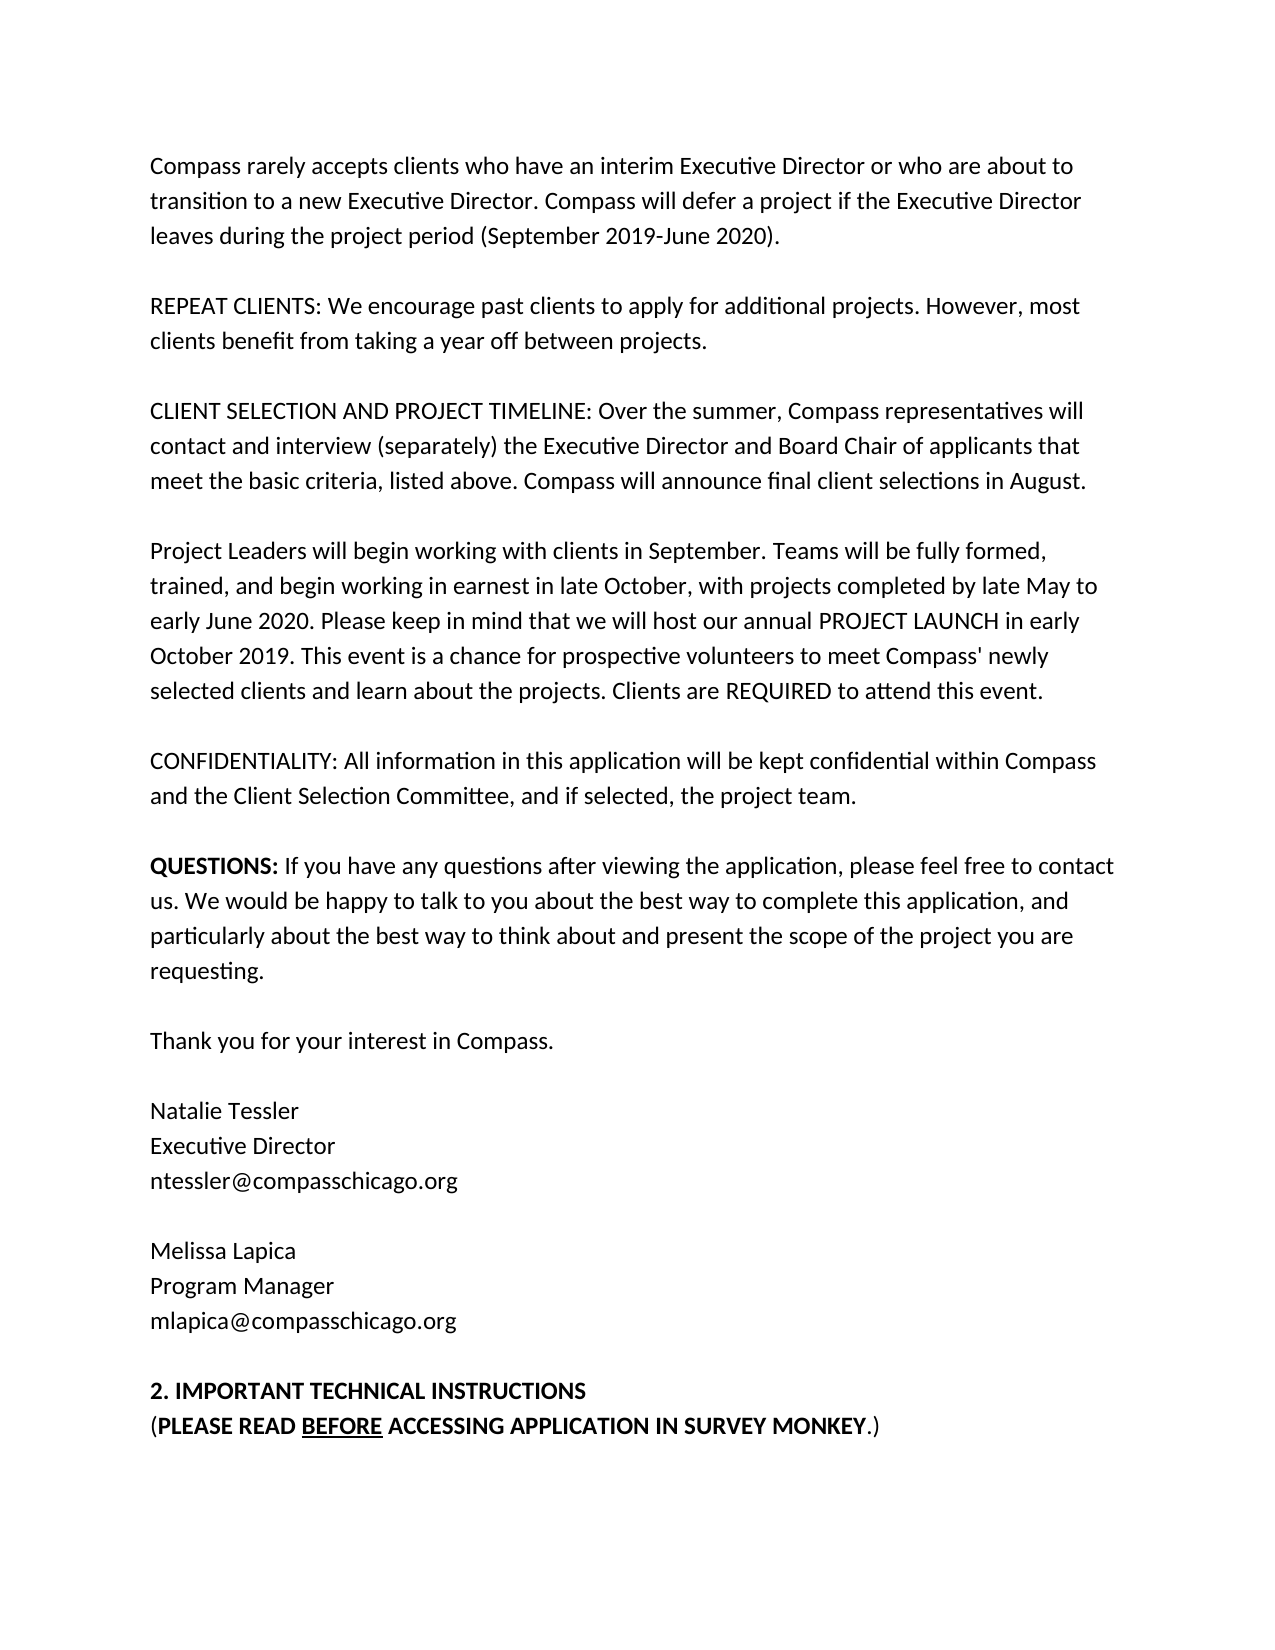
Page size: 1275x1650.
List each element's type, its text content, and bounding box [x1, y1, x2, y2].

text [150, 150, 1125, 811]
list (PLEASE READ BEFORE ACCESSING APPLICATION IN SURVEY MONKEY.) [150, 1410, 1125, 1473]
text QUESTIONS: If you have any questions after viewing the application, please feel free to contact us. We would be happy to talk to you about the best way to complete this application, and particularly about the best way to think about and present the scope of the project you are requesting. Thank you for your interest in Compass. Natalie Tessler Executive Director ntessler@compasschicago.org Melissa Lapica Program Manager mlapica@compasschicago.org [150, 850, 1125, 1336]
list 2. IMPORTANT TECHNICAL INSTRUCTIONS [150, 1375, 1125, 1406]
